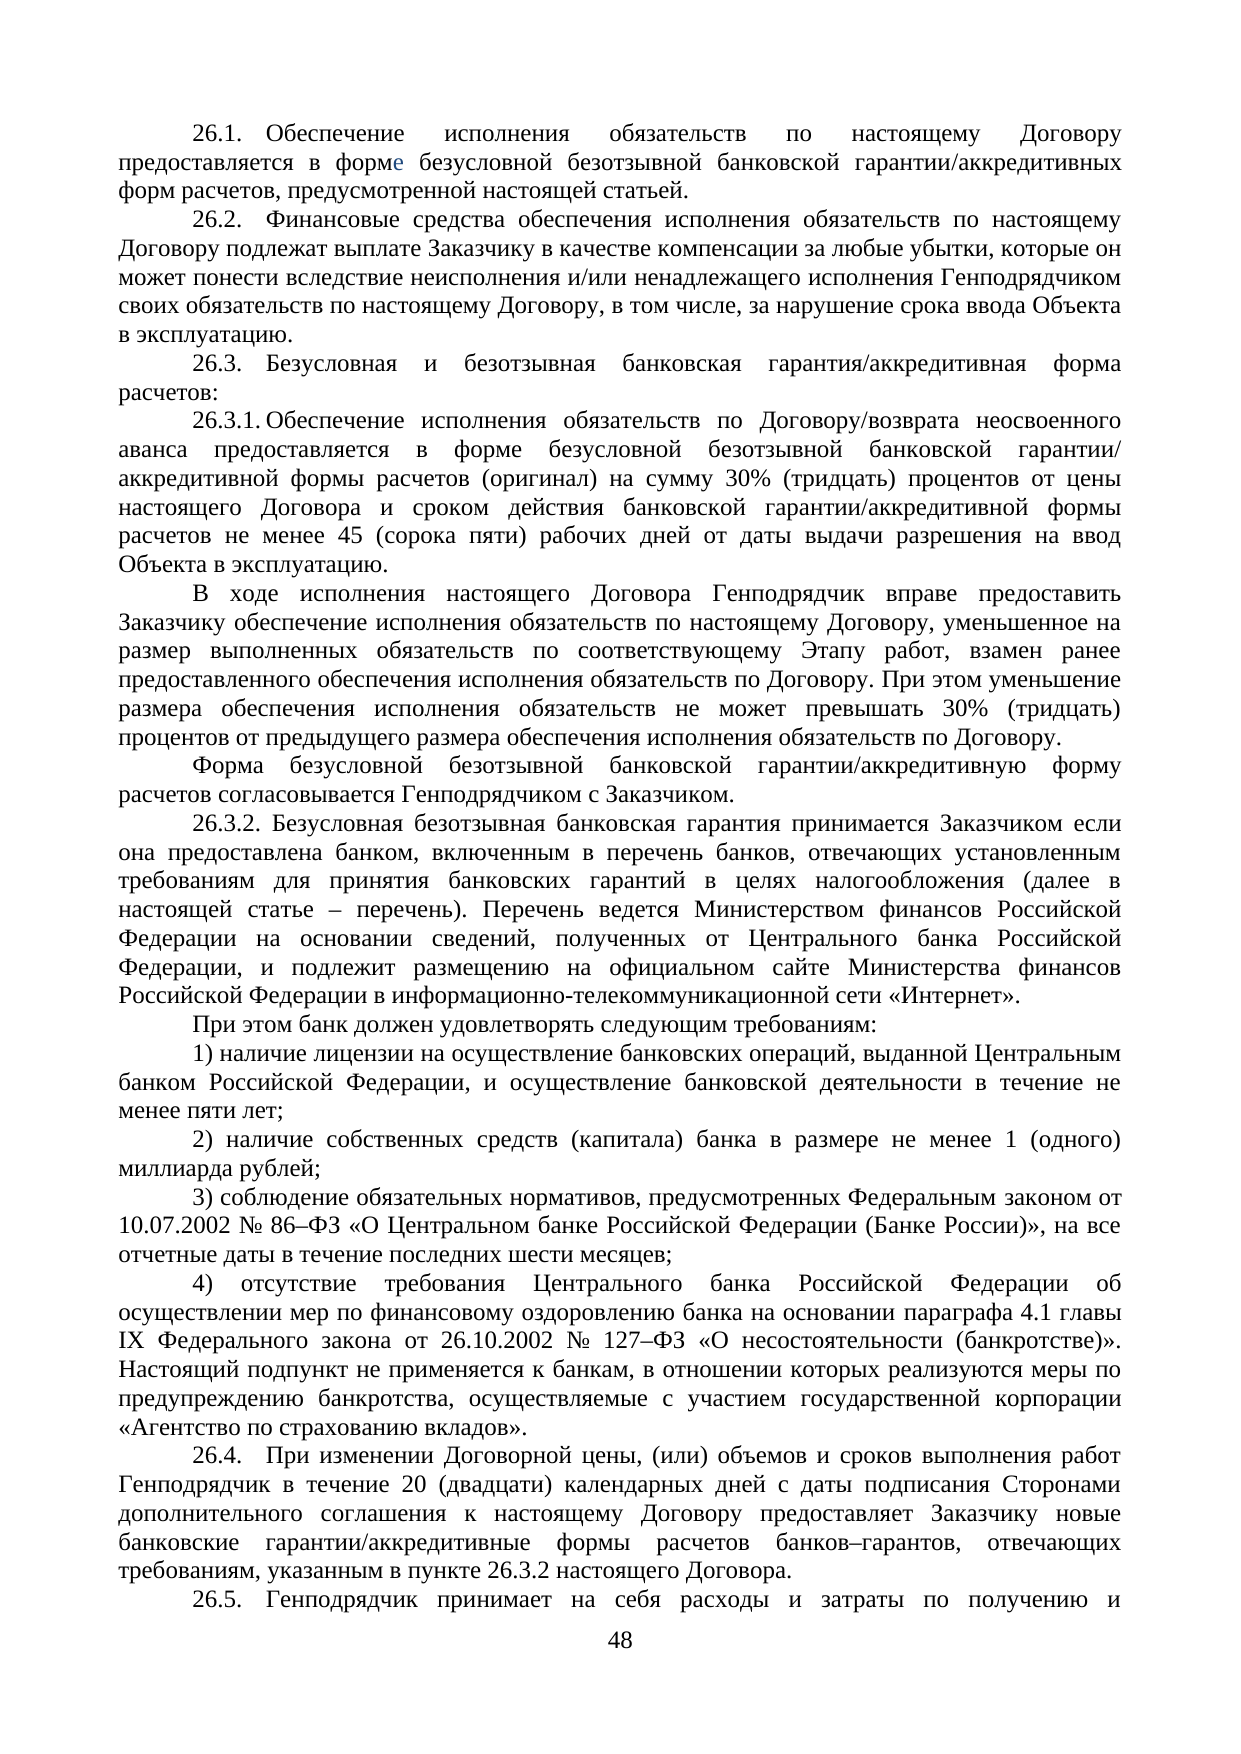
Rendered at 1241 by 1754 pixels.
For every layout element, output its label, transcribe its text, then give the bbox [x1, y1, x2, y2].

text 3) соблюдение обязательных нормативов, предусмотренных Федеральным законом от 10.07.2002 № 86–ФЗ «О Центральном банке Российской Федерации (Банке России)», на все отчетные даты в течение последних шести месяцев; [118, 1182, 1122, 1268]
text 1) наличие лицензии на осуществление банковских операций, выданной Центральным банком Российской Федерации, и осуществление банковской деятельности в течение не менее пяти лет; [118, 1038, 1122, 1124]
text 2) наличие собственных средств (капитала) банка в размере не менее 1 (одного) миллиарда рублей; [118, 1124, 1122, 1182]
list Безусловная и безотзывная банковская гарантия/аккредитивная форма расчетов: [118, 348, 1122, 406]
list При изменении Договорной цены, (или) объемов и сроков выполнения работ Генподрядчик в течение 20 (двадцати) календарных дней с даты подписания Сторонами дополнительного соглашения к настоящему Договору предоставляет Заказчику новые банковские гарантии/аккредитивные формы расчетов банков–гарантов, отвечающих требованиям, указанным в пункте 26.3.2 настоящего Договора. [118, 1441, 1122, 1584]
text 26.3.2. Безусловная безотзывная банковская гарантия принимается Заказчиком если она предоставлена банком, включенным в перечень банков, отвечающих установленным требованиям для принятия банковских гарантий в целях налогообложения (далее в настоящей статье – перечень). Перечень ведется Министерством финансов Российской Федерации на основании сведений, полученных от Центрального банка Российской Федерации, и подлежит размещению на официальном сайте Министерства финансов Российской Федерации в информационно-телекоммуникационной сети «Интернет». [118, 808, 1122, 1009]
text В ходе исполнения настоящего Договора Генподрядчик вправе предоставить Заказчику обеспечение исполнения обязательств по настоящему Договору, уменьшенное на размер выполненных обязательств по соответствующему Этапу работ, взамен ранее предоставленного обеспечения исполнения обязательств по Договору. При этом уменьшение размера обеспечения исполнения обязательств не может превышать 30% (тридцать) процентов от предыдущего размера обеспечения исполнения обязательств по Договору. [118, 578, 1122, 751]
list Обеспечение исполнения обязательств по настоящему Договору предоставляется в форме безусловной безотзывной банковской гарантии/аккредитивных форм расчетов, предусмотренной настоящей статьей. [118, 118, 1122, 204]
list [118, 1584, 1122, 1613]
list Финансовые средства обеспечения исполнения обязательств по настоящему Договору подлежат выплате Заказчику в качестве компенсации за любые убытки, которые он может понести вследствие неисполнения и/или ненадлежащего исполнения Генподрядчиком своих обязательств по настоящему Договору, в том числе, за нарушение срока ввода Объекта в эксплуатацию. [118, 204, 1122, 348]
text Форма безусловной безотзывной банковской гарантии/аккредитивную форму расчетов согласовывается Генподрядчиком с Заказчиком. [118, 751, 1122, 808]
text 26.3.1. Обеспечение исполнения обязательств по Договору/возврата неосвоенного аванса предоставляется в форме безусловной безотзывной банковской гарантии/ аккредитивной формы расчетов (оригинал) на сумму 30% (тридцать) процентов от цены настоящего Договора и сроком действия банковской гарантии/аккредитивной формы расчетов не менее 45 (сорока пяти) рабочих дней от даты выдачи разрешения на ввод Объекта в эксплуатацию. [118, 406, 1122, 578]
text 4) отсутствие требования Центрального банка Российской Федерации об осуществлении мер по финансовому оздоровлению банка на основании параграфа 4.1 главы IX Федерального закона от 26.10.2002 № 127–ФЗ «О несостоятельности (банкротстве)». Настоящий подпункт не применяется к банкам, в отношении которых реализуются меры по предупреждению банкротства, осуществляемые с участием государственной корпорации «Агентство по страхованию вкладов». [118, 1268, 1122, 1441]
text При этом банк должен удовлетворять следующим требованиям: [118, 1009, 1122, 1038]
